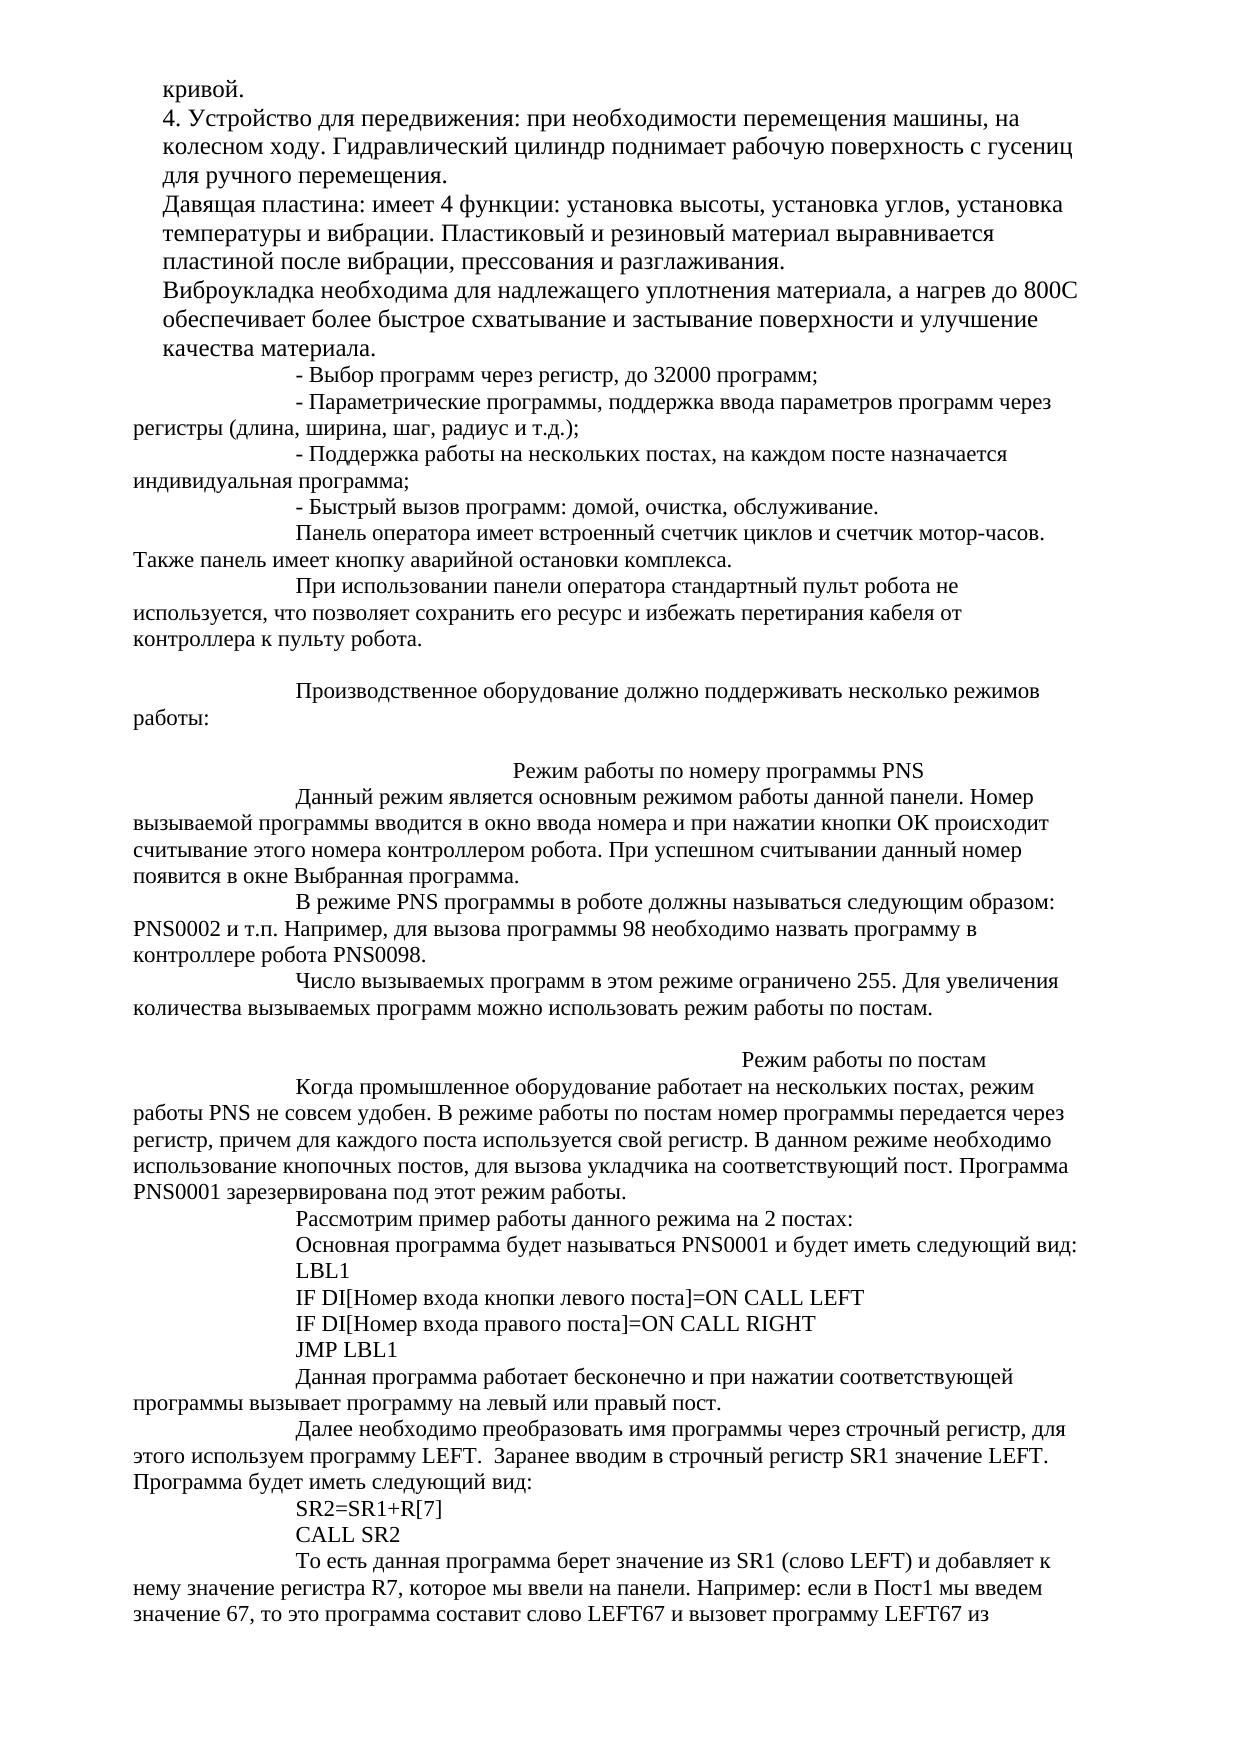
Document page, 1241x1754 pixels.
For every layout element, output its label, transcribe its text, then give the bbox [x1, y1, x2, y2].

text При использовании панели оператора стандартный пульт робота не используется, что позволяет сохранить его ресурс и избежать перетирания кабеля от контроллера к пульту робота. [133, 572, 1086, 651]
text IF DI[Номер входа кнопки левого поста]=ON CALL LEFT [133, 1284, 1086, 1310]
text Производственное оборудование должно поддерживать несколько режимов работы: [133, 678, 1086, 730]
text LBL1 [133, 1257, 1086, 1284]
text IF DI[Номер входа правого поста]=ON CALL RIGHT [133, 1310, 1086, 1336]
text Далее необходимо преобразовать имя программы через строчный регистр, для этого используем программу LEFT. Заранее вводим в строчный регистр SR1 значение LEFT. Программа будет иметь следующий вид: [133, 1416, 1086, 1494]
text Данная программа работает бесконечно и при нажатии соответствующей программы вызывает программу на левый или правый пост. [133, 1363, 1086, 1416]
text Режим работы по постам [133, 1047, 1086, 1073]
text - Параметрические программы, поддержка ввода параметров программ через регистры (длина, ширина, шаг, радиус и т.д.); [133, 388, 1086, 440]
text В режиме PNS программы в роботе должны называться следующим образом: PNS0002 и т.п. Например, для вызова программы 98 необходимо назвать программу в контроллере робота PNS0098. [133, 888, 1086, 967]
text Данный режим является основным режимом работы данной панели. Номер вызываемой программы вводится в окно ввода номера и при нажатии кнопки ОК происходит считывание этого номера контроллером робота. При успешном считывании данный номер появится в окне Выбранная программа. [133, 783, 1086, 888]
text Число вызываемых программ в этом режиме ограничено 255. Для увеличения количества вызываемых программ можно использовать режим работы по постам. [133, 967, 1086, 1020]
text Когда промышленное оборудование работает на нескольких постах, режим работы PNS не совсем удобен. В режиме работы по постам номер программы передается через регистр, причем для каждого поста используется свой регистр. В данном режиме необходимо использование кнопочных постов, для вызова укладчика на соответствующий пост. Программа PNS0001 зарезервирована под этот режим работы. [133, 1073, 1086, 1205]
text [162, 74, 1086, 361]
text Панель оператора имеет встроенный счетчик циклов и счетчик мотор-часов. Также панель имеет кнопку аварийной остановки комплекса. [133, 519, 1086, 572]
text Рассмотрим пример работы данного режима на 2 постах: [133, 1205, 1086, 1231]
text - Быстрый вызов программ: домой, очистка, обслуживание. [133, 493, 1086, 519]
text JMP LBL1 [133, 1336, 1086, 1363]
text Режим работы по номеру программы PNS [133, 757, 1086, 783]
text SR2=SR1+R[7] [133, 1494, 1086, 1521]
text - Поддержка работы на нескольких постах, на каждом посте назначается индивидуальная программа; [133, 440, 1086, 493]
text CALL SR2 [133, 1521, 1086, 1547]
text - Выбор программ через регистр, до 32000 программ; [133, 361, 1086, 388]
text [133, 1547, 1086, 1626]
text Основная программа будет называться PNS0001 и будет иметь следующий вид: [133, 1231, 1086, 1257]
